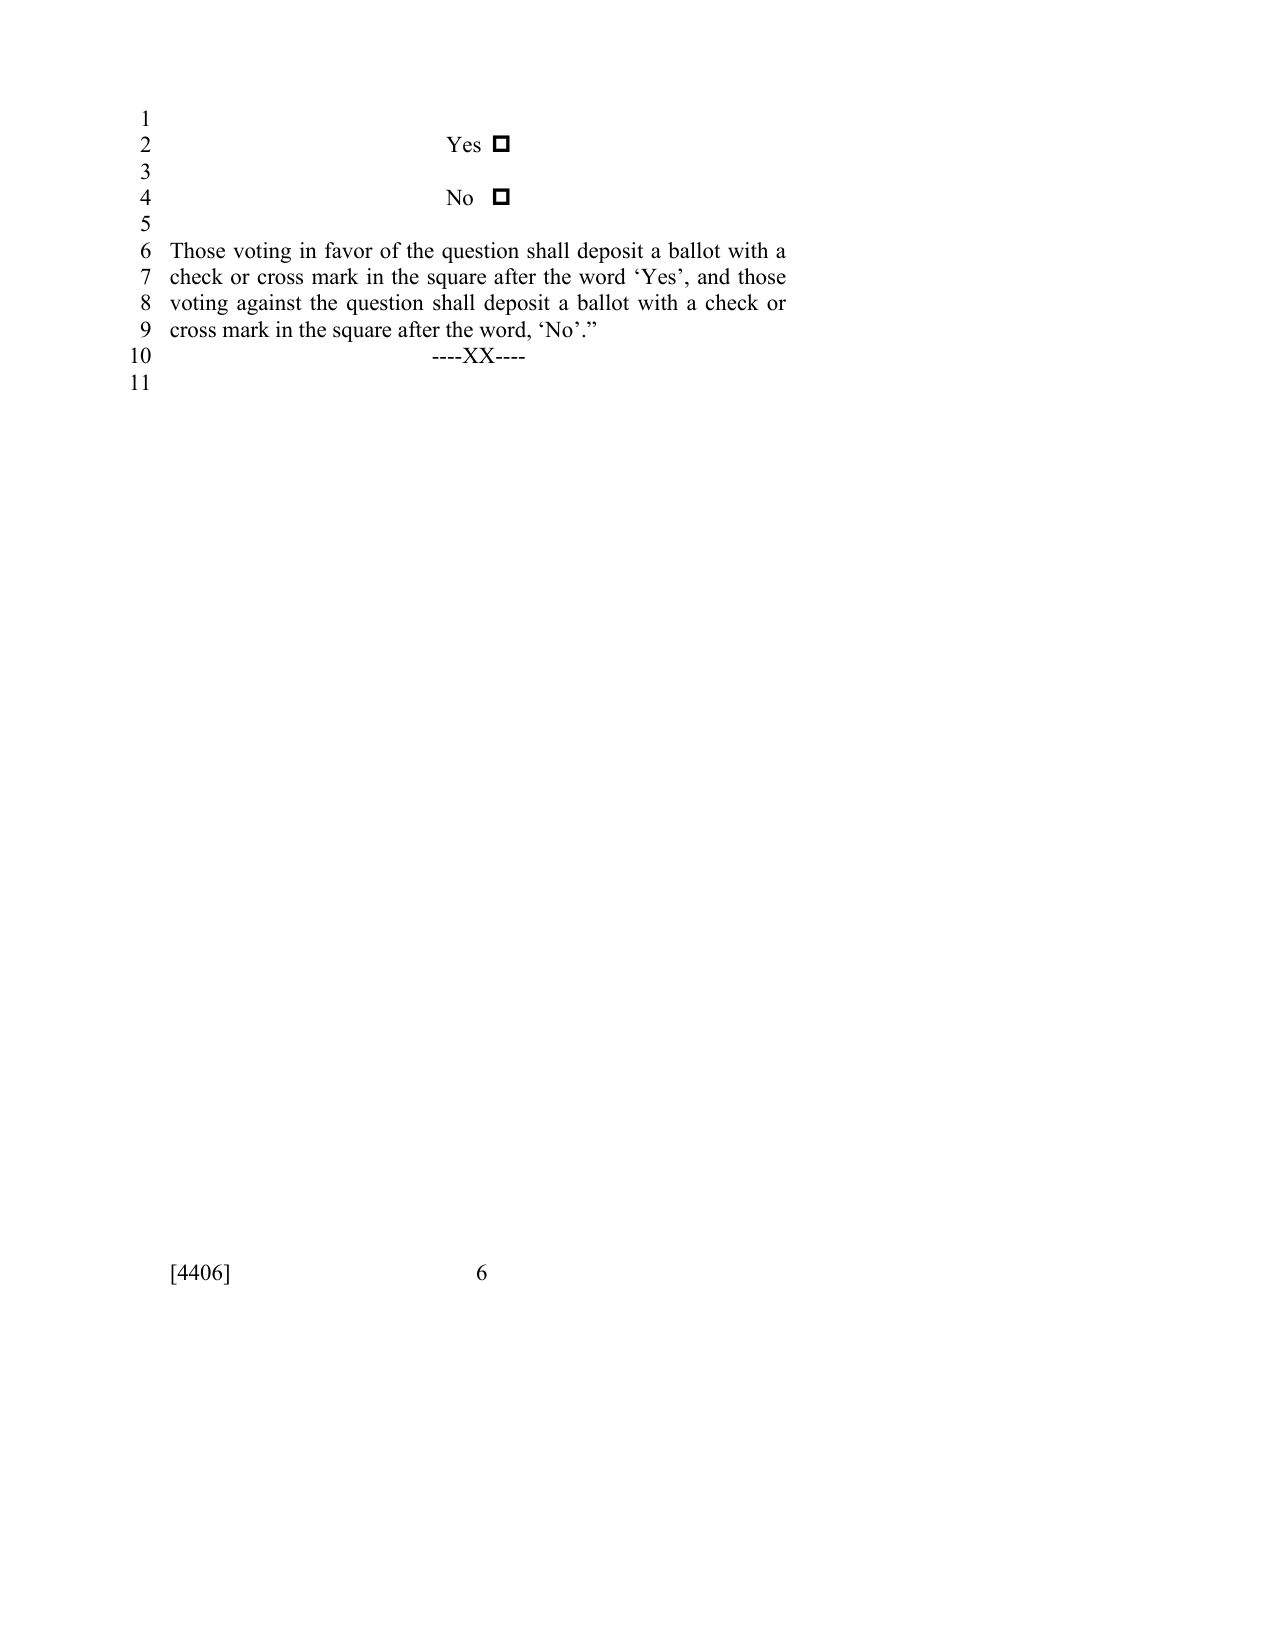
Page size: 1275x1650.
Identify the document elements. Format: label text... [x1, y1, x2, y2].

text ----XX---- [169, 342, 787, 368]
text No  [169, 184, 787, 210]
text Yes  [169, 131, 787, 158]
text Those voting in favor of the question shall deposit a ballot with a check or cross mark in the square after the word ‘Yes’, and those voting against the question shall deposit a ballot with a check or cross mark in the square after the word, ‘No’.” [169, 237, 787, 342]
